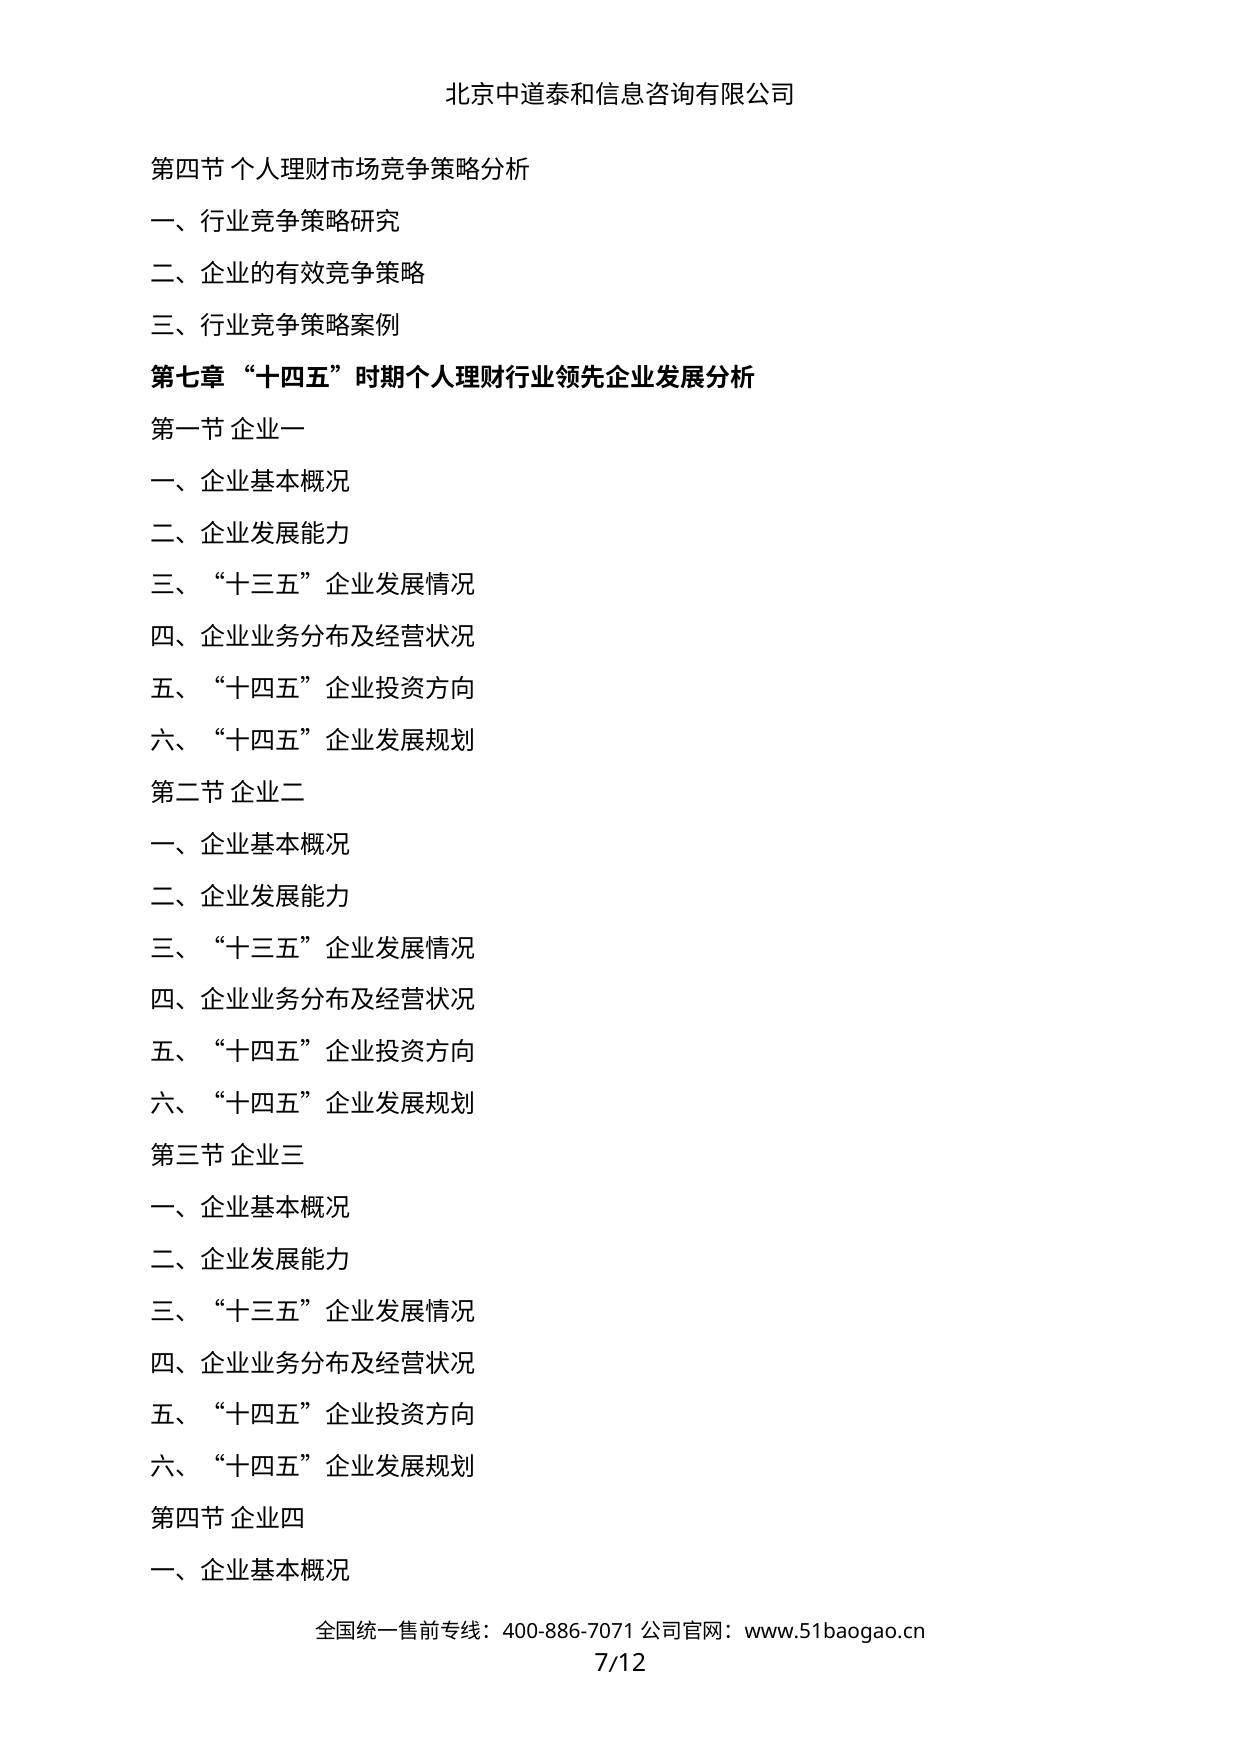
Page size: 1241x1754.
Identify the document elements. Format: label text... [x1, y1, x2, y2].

text 五、“十四五”企业投资方向 [150, 1032, 1090, 1068]
text 第四节 企业四 [150, 1499, 1090, 1535]
text 二、企业发展能力 [150, 1239, 1090, 1276]
text 三、“十三五”企业发展情况 [150, 928, 1090, 964]
text 五、“十四五”企业投资方向 [150, 669, 1090, 705]
text 一、企业基本概况 [150, 1187, 1090, 1224]
text 第三节 企业三 [150, 1136, 1090, 1172]
text 一、企业基本概况 [150, 1551, 1090, 1587]
text 第二节 企业二 [150, 772, 1090, 809]
text 二、企业的有效竞争策略 [150, 254, 1090, 290]
text 五、“十四五”企业投资方向 [150, 1395, 1090, 1431]
text 一、企业基本概况 [150, 824, 1090, 861]
text 第七章 “十四五”时期个人理财行业领先企业发展分析 [150, 357, 1090, 394]
text 六、“十四五”企业发展规划 [150, 1084, 1090, 1120]
text 第一节 企业一 [150, 409, 1090, 446]
text 四、企业业务分布及经营状况 [150, 980, 1090, 1016]
text 三、行业竞争策略案例 [150, 306, 1090, 342]
text 二、企业发展能力 [150, 513, 1090, 549]
text 三、“十三五”企业发展情况 [150, 565, 1090, 601]
text 三、“十三五”企业发展情况 [150, 1291, 1090, 1327]
text 六、“十四五”企业发展规划 [150, 721, 1090, 757]
text 四、企业业务分布及经营状况 [150, 1343, 1090, 1379]
text 一、企业基本概况 [150, 461, 1090, 497]
text 二、企业发展能力 [150, 876, 1090, 912]
text 第四节 个人理财市场竞争策略分析 [150, 150, 1090, 186]
text 一、行业竞争策略研究 [150, 202, 1090, 238]
text 四、企业业务分布及经营状况 [150, 617, 1090, 653]
text 六、“十四五”企业发展规划 [150, 1447, 1090, 1483]
